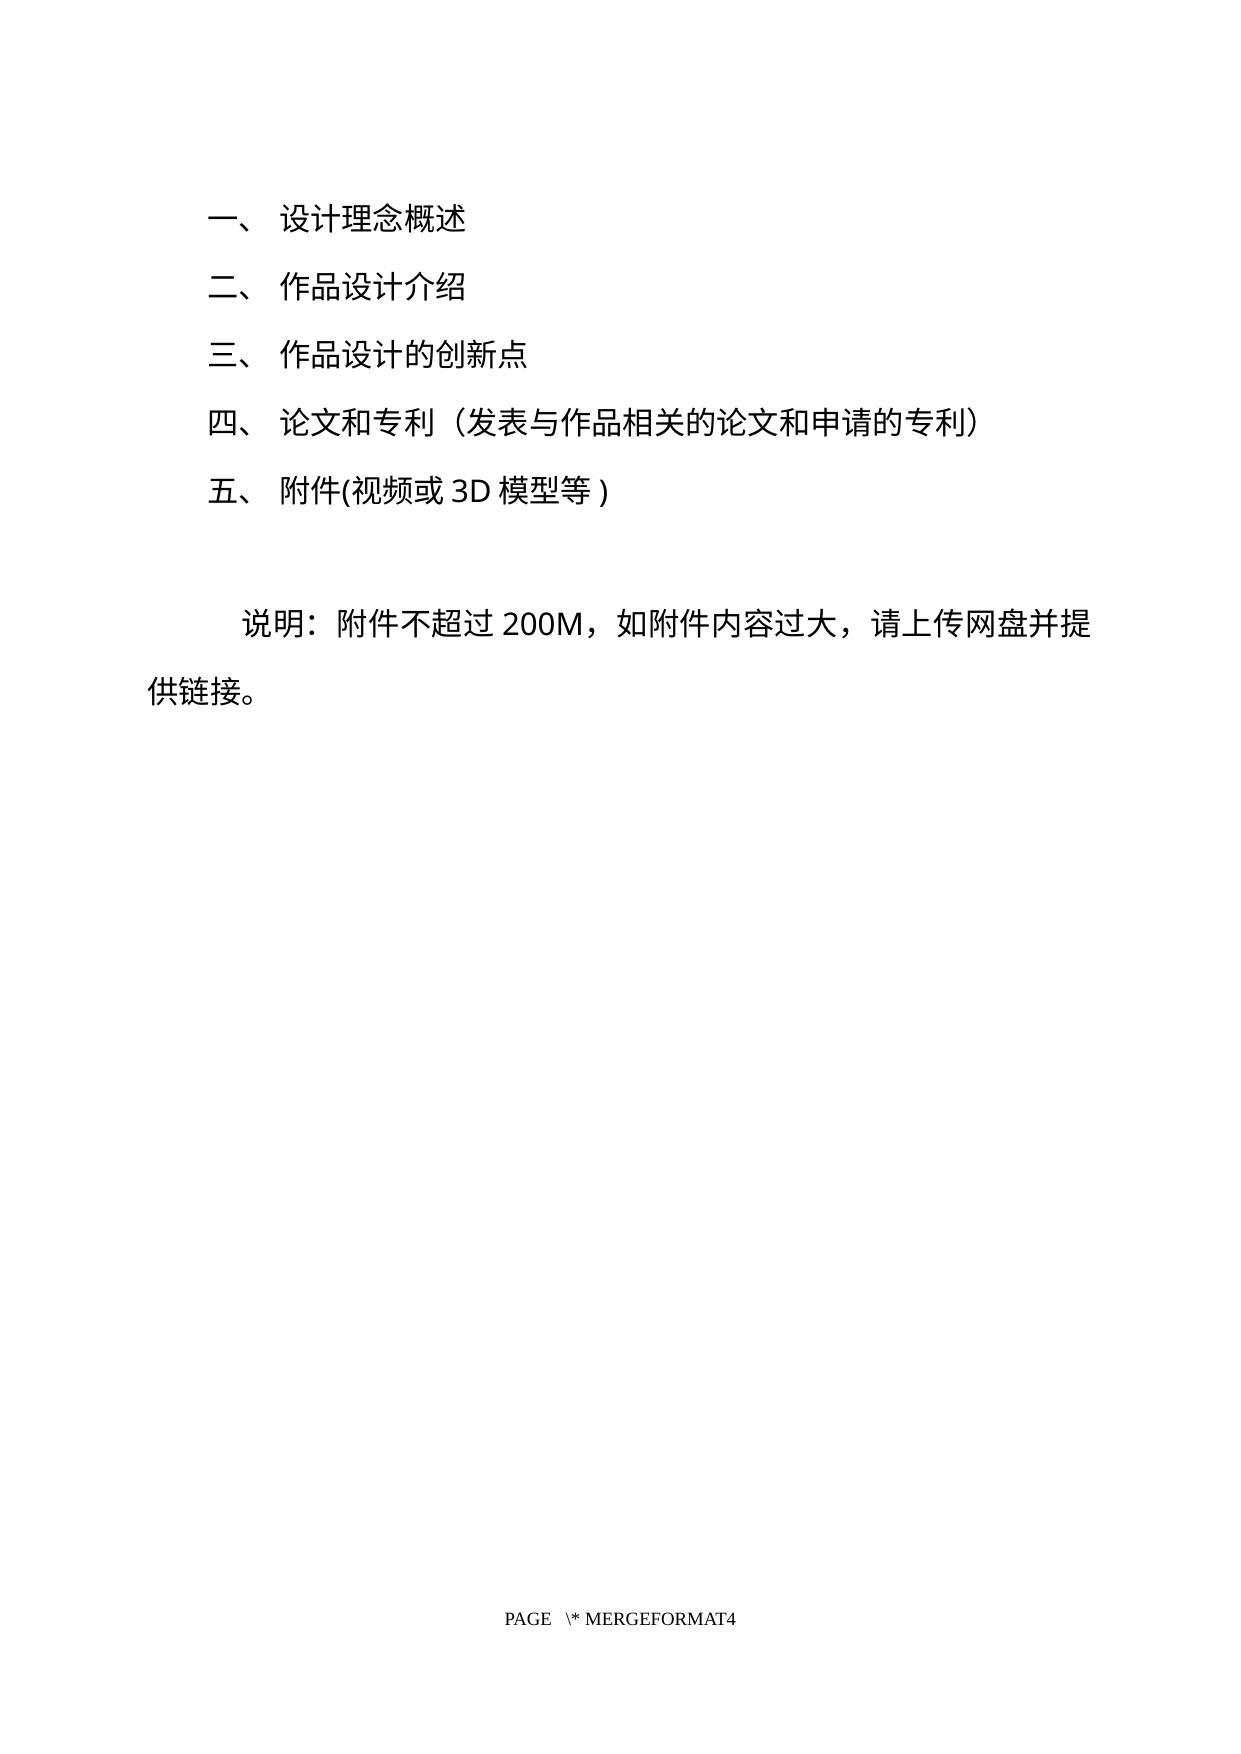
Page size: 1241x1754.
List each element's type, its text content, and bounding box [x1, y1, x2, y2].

list 说明：附件不超过200M，如附件内容过大，请上传网盘并提供链接。 [147, 599, 1092, 712]
list 作品设计的创新点 [207, 330, 1092, 375]
list 设计理念概述 [207, 194, 1092, 240]
list 论文和专利（发表与作品相关的论文和申请的专利） [207, 398, 1092, 443]
list 作品设计介绍 [207, 262, 1092, 307]
list 附件(视频或3D模型等 ) [207, 466, 1092, 511]
